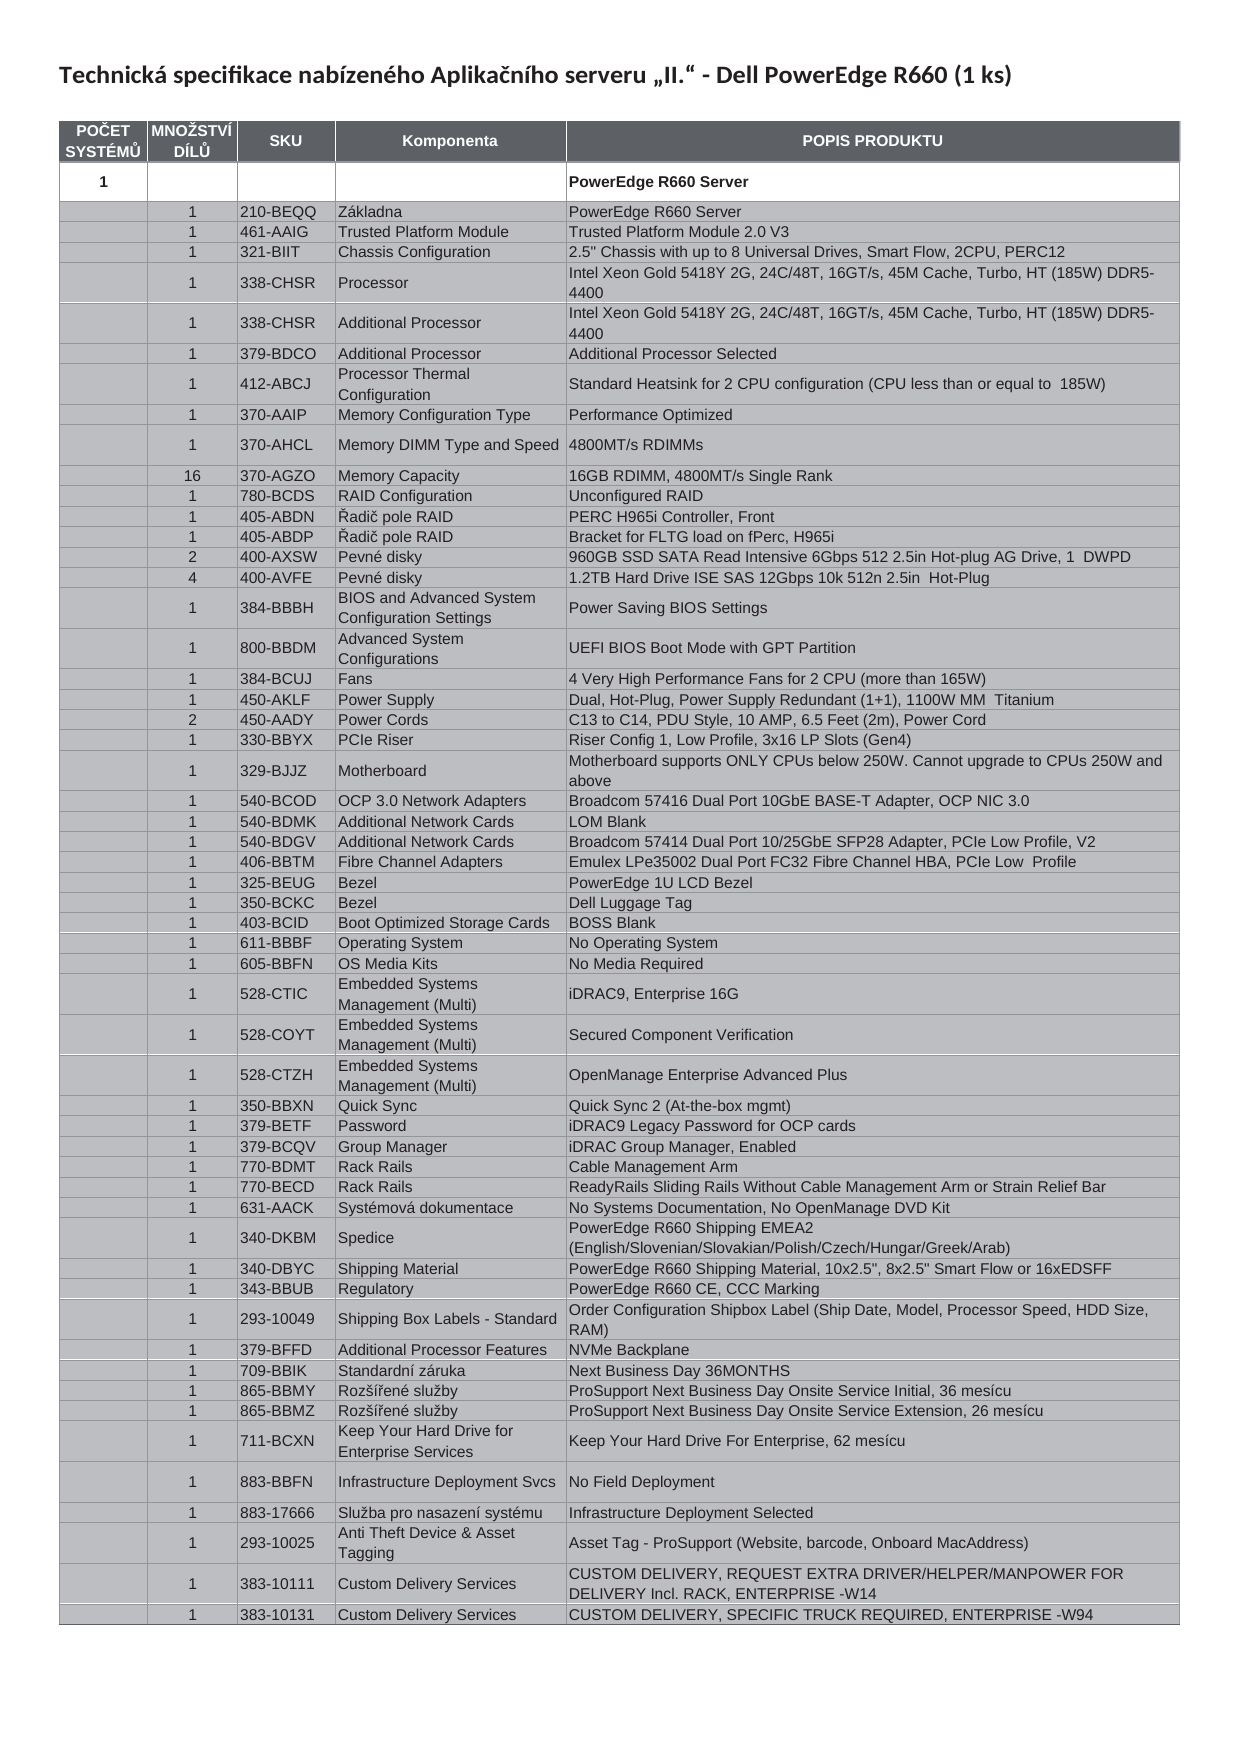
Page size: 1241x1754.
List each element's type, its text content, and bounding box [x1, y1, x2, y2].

table_cell 403-BCID [238, 913, 335, 932]
table_cell [60, 893, 147, 912]
table_cell [60, 425, 147, 465]
table_cell 343-BBUB [238, 1279, 335, 1298]
table_cell [60, 710, 147, 729]
table_cell 605-BBFN [238, 954, 335, 973]
table_cell PowerEdge R660 Shipping Material, 10x2.5", 8x2.5" Smart Flow or 16xEDSFF [567, 1259, 1179, 1278]
table_cell Operating System [336, 934, 566, 953]
table_cell Keep Your Hard Drive For Enterprise, 62 mesícu [567, 1421, 1179, 1461]
table_cell 338-CHSR [238, 304, 335, 343]
table_cell [60, 690, 147, 709]
table_cell [60, 1462, 147, 1502]
table_cell 1 [148, 405, 237, 424]
table_cell Dell Luggage Tag [567, 893, 1179, 912]
table_cell Bezel [336, 893, 566, 912]
table_cell 370-AAIP [238, 405, 335, 424]
table_cell 1 [148, 507, 237, 526]
table_cell 1 [148, 527, 237, 546]
table_cell 2.5" Chassis with up to 8 Universal Drives, Smart Flow, 2CPU, PERC12 [567, 243, 1179, 262]
table_cell Rack Rails [336, 1178, 566, 1197]
table_cell 1 [148, 934, 237, 953]
table_cell PCIe Riser [336, 730, 566, 750]
table_cell PowerEdge R660 Server [567, 202, 1179, 221]
table_cell 1 [148, 791, 237, 811]
table_cell Regulatory [336, 1279, 566, 1298]
table_cell Infrastructure Deployment Selected [567, 1503, 1179, 1522]
table_cell [60, 486, 147, 506]
table_cell Advanced System Configurations [336, 629, 566, 668]
table_cell No Media Required [567, 954, 1179, 973]
table_cell Broadcom 57414 Dual Port 10/25GbE SFP28 Adapter, PCIe Low Profile, V2 [567, 832, 1179, 851]
table_cell 528-COYT [238, 1015, 335, 1054]
table_cell 370-AHCL [238, 425, 335, 465]
table_cell Custom Delivery Services [336, 1605, 566, 1624]
table_cell Chassis Configuration [336, 243, 566, 262]
table_cell [60, 812, 147, 831]
table_cell No Operating System [567, 934, 1179, 953]
table_cell 338-CHSR [238, 263, 335, 302]
table_cell 340-DBYC [238, 1259, 335, 1278]
table_cell 450-AADY [238, 710, 335, 729]
table_cell [60, 1401, 147, 1420]
subtitle Technická specifikace nabízeného Aplikačního serveru „II.“ - Dell PowerEdge R660 (1 ks) [59, 59, 1192, 90]
table_cell Power Supply [336, 690, 566, 709]
table_cell 800-BBDM [238, 629, 335, 668]
table_cell 340-DKBM [238, 1218, 335, 1258]
table_cell 1 [148, 1523, 237, 1563]
table_cell PowerEdge R660 Server [567, 163, 1179, 201]
table_cell 1 [148, 1218, 237, 1258]
table_cell Služba pro nasazení systému [336, 1503, 566, 1522]
table_cell Řadič pole RAID [336, 527, 566, 546]
table_cell Additional Processor Features [336, 1340, 566, 1359]
table_cell Řadič pole RAID [336, 507, 566, 526]
table_cell Custom Delivery Services [336, 1564, 566, 1603]
table_cell 1 [148, 1381, 237, 1400]
table_cell [60, 1015, 147, 1054]
table_cell Spedice [336, 1218, 566, 1258]
table_cell PowerEdge 1U LCD Bezel [567, 873, 1179, 892]
table_header POPIS PRODUKTU [567, 121, 1179, 161]
table_cell 1 [148, 263, 237, 302]
table_cell 379-BETF [238, 1116, 335, 1136]
table_cell [60, 751, 147, 790]
table_cell 325-BEUG [238, 873, 335, 892]
table_cell 1 [148, 1116, 237, 1136]
table_cell RAID Configuration [336, 486, 566, 506]
table_cell 770-BECD [238, 1178, 335, 1197]
table_cell 1 [148, 1300, 237, 1339]
table_header MNOŽSTVÍ DÍLŮ [148, 121, 237, 161]
table_header POČET SYSTÉMŮ [59, 121, 147, 161]
table_cell Boot Optimized Storage Cards [336, 913, 566, 932]
table_cell Intel Xeon Gold 5418Y 2G, 24C/48T, 16GT/s, 45M Cache, Turbo, HT (185W) DDR5- 4400 [567, 263, 1179, 302]
table_cell Fibre Channel Adapters [336, 852, 566, 872]
table_cell 210-BEQQ [238, 202, 335, 221]
table_cell [60, 1056, 147, 1095]
table_cell 400-AXSW [238, 548, 335, 567]
table_cell 379-BDCO [238, 344, 335, 363]
table_cell [60, 222, 147, 241]
table_cell 16GB RDIMM, 4800MT/s Single Rank [567, 466, 1179, 485]
table_cell Embedded Systems Management (Multi) [336, 1015, 566, 1054]
table_cell iDRAC9 Legacy Password for OCP cards [567, 1116, 1179, 1136]
table_cell Quick Sync [336, 1096, 566, 1115]
table_cell 1 [148, 812, 237, 831]
table_cell 540-BDMK [238, 812, 335, 831]
table_cell 2 [148, 548, 237, 567]
table_cell Systémová dokumentace [336, 1198, 566, 1217]
table_cell 780-BCDS [238, 486, 335, 506]
table_cell 1 [148, 344, 237, 363]
table_header SKU [238, 121, 335, 161]
table_cell [60, 1605, 147, 1624]
table_cell Shipping Material [336, 1259, 566, 1278]
table_cell [60, 974, 147, 1014]
table_cell [60, 1259, 147, 1278]
table_cell Standardní záruka [336, 1361, 566, 1380]
table_cell 293-10025 [238, 1523, 335, 1563]
table_cell 383-10131 [238, 1605, 335, 1624]
table_cell 1 [148, 1279, 237, 1298]
table_cell 1 [148, 1056, 237, 1095]
table_cell [60, 873, 147, 892]
table_cell 1 [60, 163, 147, 201]
table_cell 384-BBBH [238, 588, 335, 628]
table_cell 1 [148, 1503, 237, 1522]
table_cell PowerEdge R660 Shipping EMEA2 (English/Slovenian/Slovakian/Polish/Czech/Hungar/Greek/Arab) [567, 1218, 1179, 1258]
table_cell Standard Heatsink for 2 CPU configuration (CPU less than or equal to 185W) [567, 364, 1179, 404]
table_cell iDRAC9, Enterprise 16G [567, 974, 1179, 1014]
table_cell Processor Thermal Configuration [336, 364, 566, 404]
table_cell Additional Processor [336, 304, 566, 343]
table_cell OpenManage Enterprise Advanced Plus [567, 1056, 1179, 1095]
table_cell 379-BCQV [238, 1137, 335, 1156]
table_cell [148, 163, 237, 201]
table_cell Anti Theft Device & Asset Tagging [336, 1523, 566, 1563]
table_cell [60, 1361, 147, 1380]
table_cell 383-10111 [238, 1564, 335, 1603]
table_cell Základna [336, 202, 566, 221]
table_cell Memory Configuration Type [336, 405, 566, 424]
table_cell 350-BBXN [238, 1096, 335, 1115]
table_cell 384-BCUJ [238, 669, 335, 689]
table_cell 711-BCXN [238, 1421, 335, 1461]
table_cell 330-BBYX [238, 730, 335, 750]
table_cell 883-BBFN [238, 1462, 335, 1502]
table_cell [238, 163, 335, 201]
table_cell [60, 1503, 147, 1522]
table_cell ReadyRails Sliding Rails Without Cable Management Arm or Strain Relief Bar [567, 1178, 1179, 1197]
table_cell Bracket for FLTG load on fPerc, H965i [567, 527, 1179, 546]
table_cell ProSupport Next Business Day Onsite Service Initial, 36 mesícu [567, 1381, 1179, 1400]
table_cell 400-AVFE [238, 568, 335, 587]
table_cell [336, 163, 566, 201]
table_cell 1.2TB Hard Drive ISE SAS 12Gbps 10k 512n 2.5in Hot-Plug [567, 568, 1179, 587]
table_cell Next Business Day 36MONTHS [567, 1361, 1179, 1380]
table_cell [60, 588, 147, 628]
table_cell Quick Sync 2 (At-the-box mgmt) [567, 1096, 1179, 1115]
table_cell 1 [148, 202, 237, 221]
table_cell 1 [148, 1137, 237, 1156]
table_cell 1 [148, 1564, 237, 1603]
table_cell 4800MT/s RDIMMs [567, 425, 1179, 465]
table_cell Bezel [336, 873, 566, 892]
table_cell Password [336, 1116, 566, 1136]
table_cell Additional Network Cards [336, 812, 566, 831]
table_cell 865-BBMY [238, 1381, 335, 1400]
table_cell 1 [148, 1157, 237, 1176]
table_cell 450-AKLF [238, 690, 335, 709]
table_cell Secured Component Verification [567, 1015, 1179, 1054]
table_cell 1 [148, 913, 237, 932]
table_cell Embedded Systems Management (Multi) [336, 1056, 566, 1095]
table_cell Pevné disky [336, 568, 566, 587]
table_cell 370-AGZO [238, 466, 335, 485]
table_cell [60, 1523, 147, 1563]
table_cell 1 [148, 629, 237, 668]
table_cell Power Saving BIOS Settings [567, 588, 1179, 628]
table_cell Infrastructure Deployment Svcs [336, 1462, 566, 1502]
table_cell 405-ABDN [238, 507, 335, 526]
table_cell 1 [148, 974, 237, 1014]
table_cell [60, 1421, 147, 1461]
table_cell [60, 1300, 147, 1339]
table_cell [60, 852, 147, 872]
table_cell 1 [148, 1462, 237, 1502]
table_cell Group Manager [336, 1137, 566, 1156]
table_cell 1 [148, 1421, 237, 1461]
table_cell Rozšířené služby [336, 1401, 566, 1420]
table_cell Memory Capacity [336, 466, 566, 485]
table_cell Riser Config 1, Low Profile, 3x16 LP Slots (Gen4) [567, 730, 1179, 750]
table_cell 1 [148, 1198, 237, 1217]
table_cell Motherboard [336, 751, 566, 790]
table_cell [60, 304, 147, 343]
table_cell [60, 954, 147, 973]
table_cell 1 [148, 222, 237, 241]
table_cell 329-BJJZ [238, 751, 335, 790]
table_cell [60, 344, 147, 363]
table_cell Fans [336, 669, 566, 689]
table_cell 4 Very High Performance Fans for 2 CPU (more than 165W) [567, 669, 1179, 689]
table_cell 1 [148, 588, 237, 628]
table_cell ProSupport Next Business Day Onsite Service Extension, 26 mesícu [567, 1401, 1179, 1420]
table_cell 379-BFFD [238, 1340, 335, 1359]
table_cell UEFI BIOS Boot Mode with GPT Partition [567, 629, 1179, 668]
table_cell [60, 466, 147, 485]
table_cell 4 [148, 568, 237, 587]
table_cell 2 [148, 710, 237, 729]
table_cell [60, 1381, 147, 1400]
table_cell 960GB SSD SATA Read Intensive 6Gbps 512 2.5in Hot-plug AG Drive, 1 DWPD [567, 548, 1179, 567]
table_cell Embedded Systems Management (Multi) [336, 974, 566, 1014]
table_cell 1 [148, 1361, 237, 1380]
table_cell 412-ABCJ [238, 364, 335, 404]
table_cell 1 [148, 893, 237, 912]
table_cell 1 [148, 243, 237, 262]
table_cell Trusted Platform Module [336, 222, 566, 241]
table_cell 461-AAIG [238, 222, 335, 241]
table_cell 405-ABDP [238, 527, 335, 546]
table_cell [60, 527, 147, 546]
table_cell 293-10049 [238, 1300, 335, 1339]
table_cell [60, 730, 147, 750]
table_cell 1 [148, 751, 237, 790]
table_cell Keep Your Hard Drive for Enterprise Services [336, 1421, 566, 1461]
table_cell PowerEdge R660 CE, CCC Marking [567, 1279, 1179, 1298]
table_cell [60, 243, 147, 262]
table_cell [60, 629, 147, 668]
table_cell 528-CTIC [238, 974, 335, 1014]
table_cell [60, 1137, 147, 1156]
table_cell PERC H965i Controller, Front [567, 507, 1179, 526]
table_cell BIOS and Advanced System Configuration Settings [336, 588, 566, 628]
table_cell 1 [148, 1605, 237, 1624]
table_cell Emulex LPe35002 Dual Port FC32 Fibre Channel HBA, PCIe Low Profile [567, 852, 1179, 872]
table_cell 350-BCKC [238, 893, 335, 912]
table_cell 1 [148, 1015, 237, 1054]
table_cell [60, 1279, 147, 1298]
table_cell [60, 202, 147, 221]
table_cell 1 [148, 425, 237, 465]
table_cell 1 [148, 1340, 237, 1359]
table_cell Broadcom 57416 Dual Port 10GbE BASE-T Adapter, OCP NIC 3.0 [567, 791, 1179, 811]
table_cell Memory DIMM Type and Speed [336, 425, 566, 465]
table_cell [60, 913, 147, 932]
table_cell BOSS Blank [567, 913, 1179, 932]
table_cell Asset Tag - ProSupport (Website, barcode, Onboard MacAddress) [567, 1523, 1179, 1563]
table_cell Shipping Box Labels - Standard [336, 1300, 566, 1339]
table_cell [60, 669, 147, 689]
table_cell Pevné disky [336, 548, 566, 567]
table_cell [60, 548, 147, 567]
table_cell 1 [148, 669, 237, 689]
table_cell Order Configuration Shipbox Label (Ship Date, Model, Processor Speed, HDD Size, RAM) [567, 1300, 1179, 1339]
table_cell Additional Processor Selected [567, 344, 1179, 363]
table_cell Dual, Hot-Plug, Power Supply Redundant (1+1), 1100W MM Titanium [567, 690, 1179, 709]
table_cell 631-AACK [238, 1198, 335, 1217]
table_cell Additional Network Cards [336, 832, 566, 851]
table_cell 611-BBBF [238, 934, 335, 953]
table_cell 883-17666 [238, 1503, 335, 1522]
table_cell [60, 1178, 147, 1197]
table_cell iDRAC Group Manager, Enabled [567, 1137, 1179, 1156]
table_cell 16 [148, 466, 237, 485]
table_cell 540-BDGV [238, 832, 335, 851]
table_cell Power Cords [336, 710, 566, 729]
table_cell [60, 832, 147, 851]
table_cell CUSTOM DELIVERY, REQUEST EXTRA DRIVER/HELPER/MANPOWER FOR DELIVERY Incl. RACK, ENTERPRISE -W14 [567, 1564, 1179, 1603]
table_cell 1 [148, 486, 237, 506]
table_cell Motherboard supports ONLY CPUs below 250W. Cannot upgrade to CPUs 250W and above [567, 751, 1179, 790]
table_cell 1 [148, 364, 237, 404]
table_cell [60, 1198, 147, 1217]
table_cell OCP 3.0 Network Adapters [336, 791, 566, 811]
table_cell 1 [148, 1096, 237, 1115]
table_cell No Systems Documentation, No OpenManage DVD Kit [567, 1198, 1179, 1217]
table_cell OS Media Kits [336, 954, 566, 973]
table_cell 1 [148, 690, 237, 709]
table_cell 1 [148, 1178, 237, 1197]
table_cell 1 [148, 1259, 237, 1278]
table_cell [60, 1157, 147, 1176]
table_cell 528-CTZH [238, 1056, 335, 1095]
table_cell Rozšířené služby [336, 1381, 566, 1400]
table_cell NVMe Backplane [567, 1340, 1179, 1359]
table_cell CUSTOM DELIVERY, SPECIFIC TRUCK REQUIRED, ENTERPRISE -W94 [567, 1605, 1179, 1624]
table_cell 1 [148, 954, 237, 973]
table_cell 1 [148, 1401, 237, 1420]
table_cell 1 [148, 730, 237, 750]
table_cell Trusted Platform Module 2.0 V3 [567, 222, 1179, 241]
table_cell [60, 1340, 147, 1359]
table_cell [60, 507, 147, 526]
table_cell Unconfigured RAID [567, 486, 1179, 506]
table_cell Cable Management Arm [567, 1157, 1179, 1176]
table_cell [60, 1116, 147, 1136]
table_cell [60, 364, 147, 404]
table_cell [60, 791, 147, 811]
table_cell Processor [336, 263, 566, 302]
table_cell No Field Deployment [567, 1462, 1179, 1502]
table_cell [60, 1096, 147, 1115]
table_cell 865-BBMZ [238, 1401, 335, 1420]
table_cell 540-BCOD [238, 791, 335, 811]
table_cell 1 [148, 832, 237, 851]
table_cell Performance Optimized [567, 405, 1179, 424]
table_cell 1 [148, 852, 237, 872]
table_cell 1 [148, 304, 237, 343]
table_cell 1 [148, 873, 237, 892]
table_cell 406-BBTM [238, 852, 335, 872]
table_cell LOM Blank [567, 812, 1179, 831]
table_cell [60, 263, 147, 302]
table_cell 770-BDMT [238, 1157, 335, 1176]
table_cell [60, 1564, 147, 1603]
table_cell [60, 568, 147, 587]
table_cell [60, 405, 147, 424]
table_cell C13 to C14, PDU Style, 10 AMP, 6.5 Feet (2m), Power Cord [567, 710, 1179, 729]
table_header Komponenta [336, 121, 566, 161]
table_cell Intel Xeon Gold 5418Y 2G, 24C/48T, 16GT/s, 45M Cache, Turbo, HT (185W) DDR5- 4400 [567, 304, 1179, 343]
table_cell Rack Rails [336, 1157, 566, 1176]
table_cell [60, 934, 147, 953]
table_cell [60, 1218, 147, 1258]
table_cell Additional Processor [336, 344, 566, 363]
table_cell 709-BBIK [238, 1361, 335, 1380]
table_cell 321-BIIT [238, 243, 335, 262]
